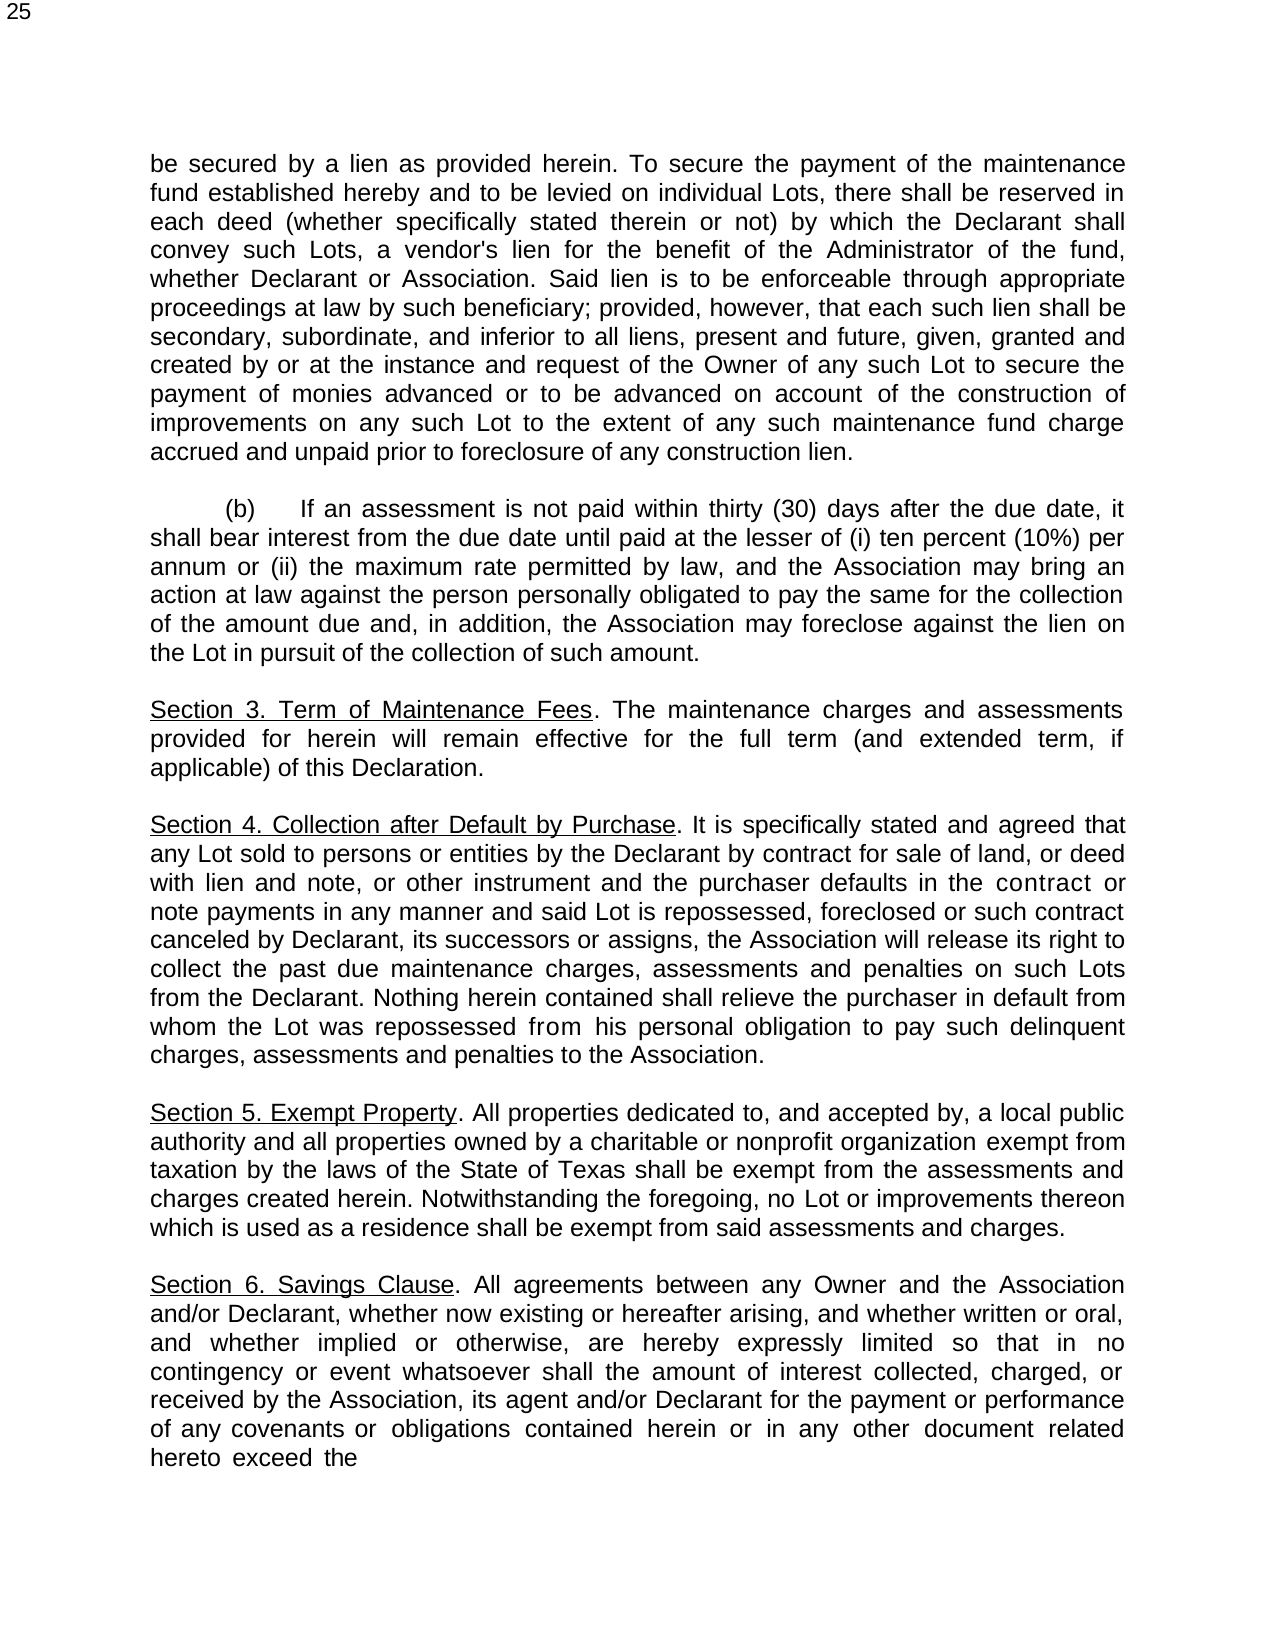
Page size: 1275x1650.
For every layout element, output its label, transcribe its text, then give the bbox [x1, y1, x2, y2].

text be secured by a lien as provided herein. To secure the payment of the maintenance fund established hereby and to be levied on individual Lots, there shall be reserved in each deed (whether specifically stated therein or not) by which the Declarant shall convey such Lots, a vendor's lien for the benefit of the Administrator of the fund, whether Declarant or Association. Said lien is to be enforceable through appropriate proceedings at law by such beneficiary; provided, however, that each such lien shall be secondary, subordinate, and inferior to all liens, present and future, given, granted and created by or at the instance and request of the Owner of any such Lot to secure the payment of monies advanced or to be advanced on account of the construction of improvements on any such Lot to the extent of any such maintenance fund charge accrued and unpaid prior to foreclosure of any construction lien. [150, 149, 1126, 465]
text Section 3. Term of Maintenance Fees. The maintenance charges and assessments provided for herein will remain effective for the full term (and extended term, if applicable) of this Declaration. [150, 695, 1124, 782]
text Section 4. Collection after Default by Purchase. It is specifically stated and agreed that any Lot sold to persons or entities by the Declarant by contract for sale of land, or deed with lien and note, or other instrument and the purchaser defaults in the contract or note payments in any manner and said Lot is repossessed, foreclosed or such contract canceled by Declarant, its successors or assigns, the Association will release its right to collect the past due maintenance charges, assessments and penalties on such Lots from the Declarant. Nothing herein contained shall relieve the purchaser in default from whom the Lot was repossessed from his personal obligation to pay such delinquent charges, assessments and penalties to the Association. [150, 810, 1126, 1069]
text Section 6. Savings Clause. All agreements between any Owner and the Association and/or Declarant, whether now existing or hereafter arising, and whether written or oral, and whether implied or otherwise, are hereby expressly limited so that in no contingency or event whatsoever shall the amount of interest collected, charged, or received by the Association, its agent and/or Declarant for the payment or performance of any covenants or obligations contained herein or in any other document related hereto exceed the [150, 1270, 1125, 1472]
list If an assessment is not paid within thirty (30) days after the due date, it shall bear interest from the due date until paid at the lesser of (i) ten percent (10%) per annum or (ii) the maximum rate permitted by law, and the Association may bring an action at law against the person personally obligated to pay the same for the collection of the amount due and, in addition, the Association may foreclose against the lien on the Lot in pursuit of the collection of such amount. [150, 494, 1125, 667]
text Section 5. Exempt Property. All properties dedicated to, and accepted by, a local public authority and all properties owned by a charitable or nonprofit organization exempt from taxation by the laws of the State of Texas shall be exempt from the assessments and charges created herein. Notwithstanding the foregoing, no Lot or improvements thereon which is used as a residence shall be exempt from said assessments and charges. [150, 1098, 1126, 1242]
